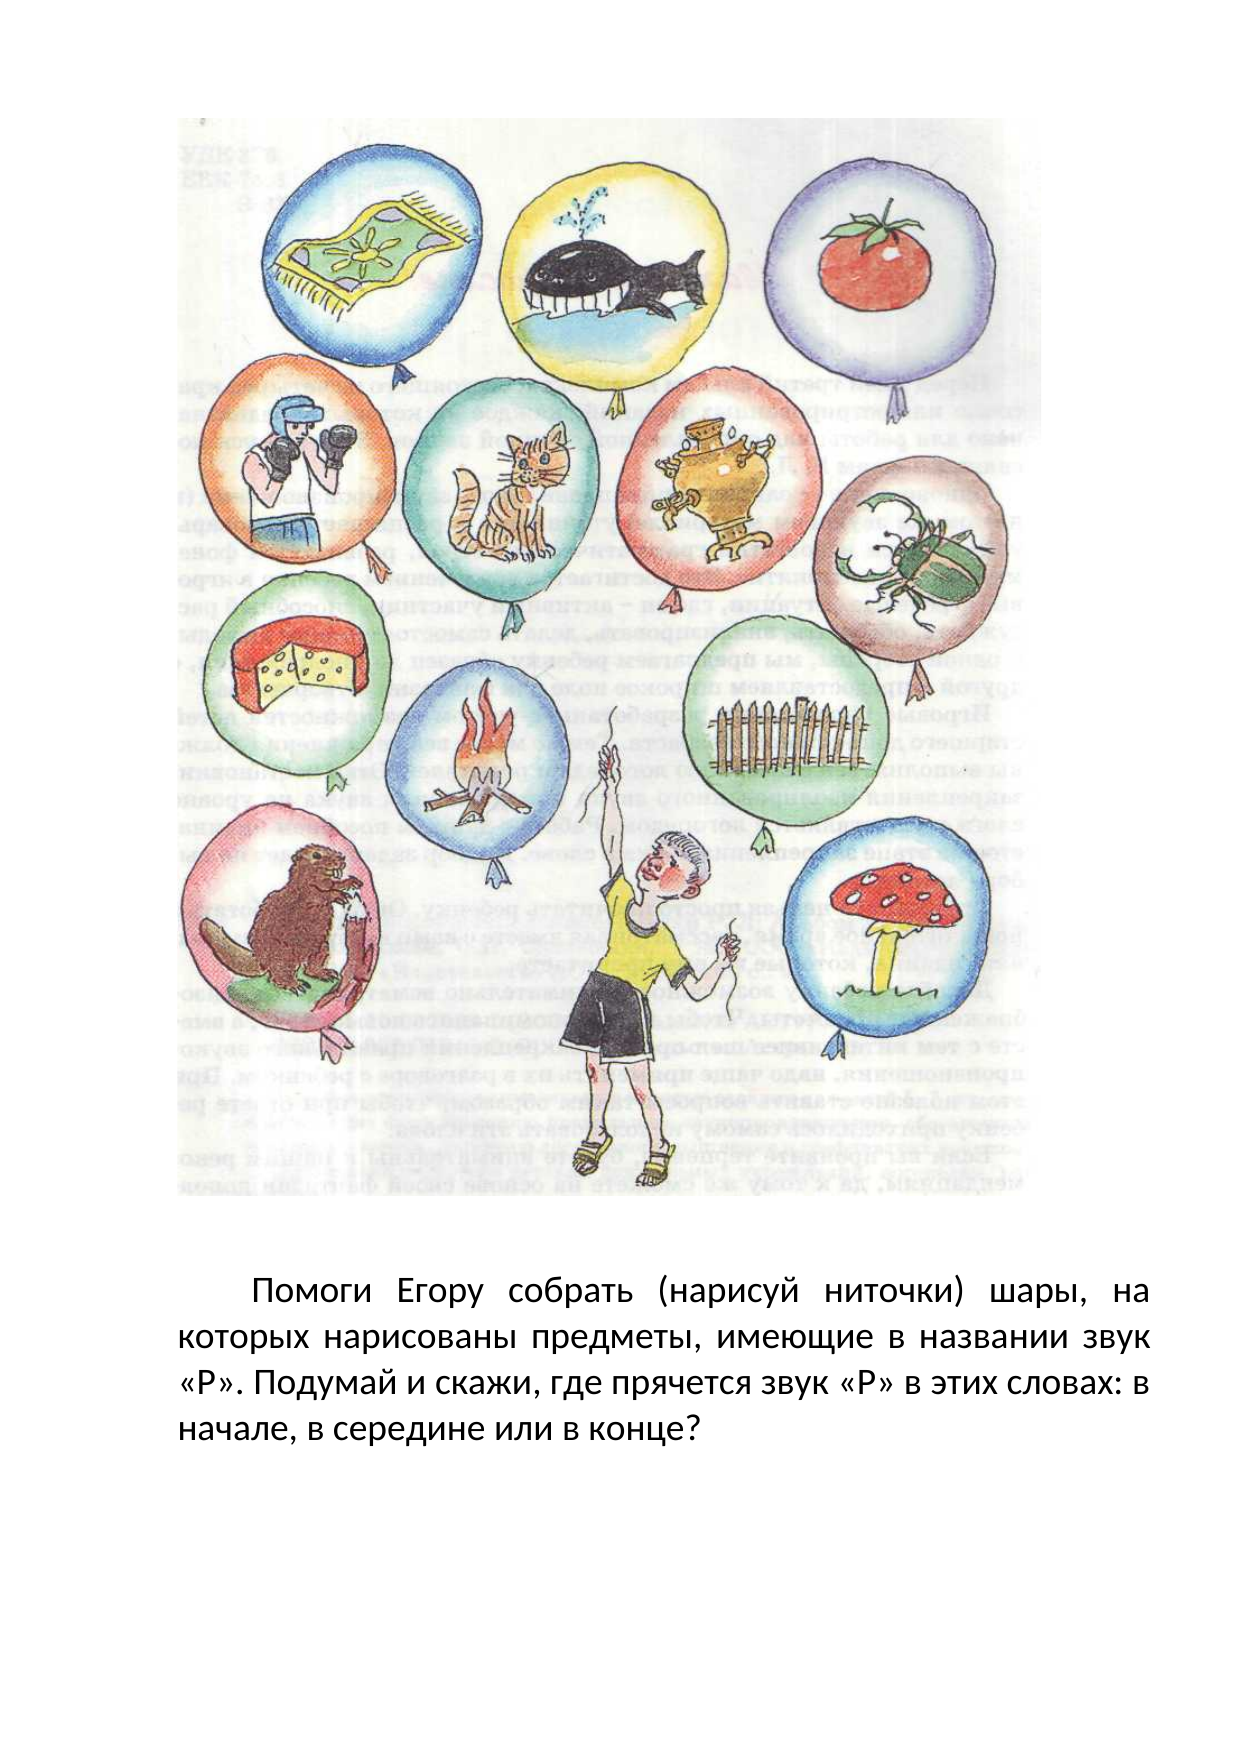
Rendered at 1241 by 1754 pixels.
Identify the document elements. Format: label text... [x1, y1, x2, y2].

text Помоги Егору собрать (нарисуй ниточки) шары, на которых нарисованы предметы, имеющие в названии звук «Р». Подумай и скажи, где прячется звук «Р» в этих словах: в начале, в середине или в конце? [177, 1266, 1152, 1449]
picture [177, 118, 1042, 1196]
